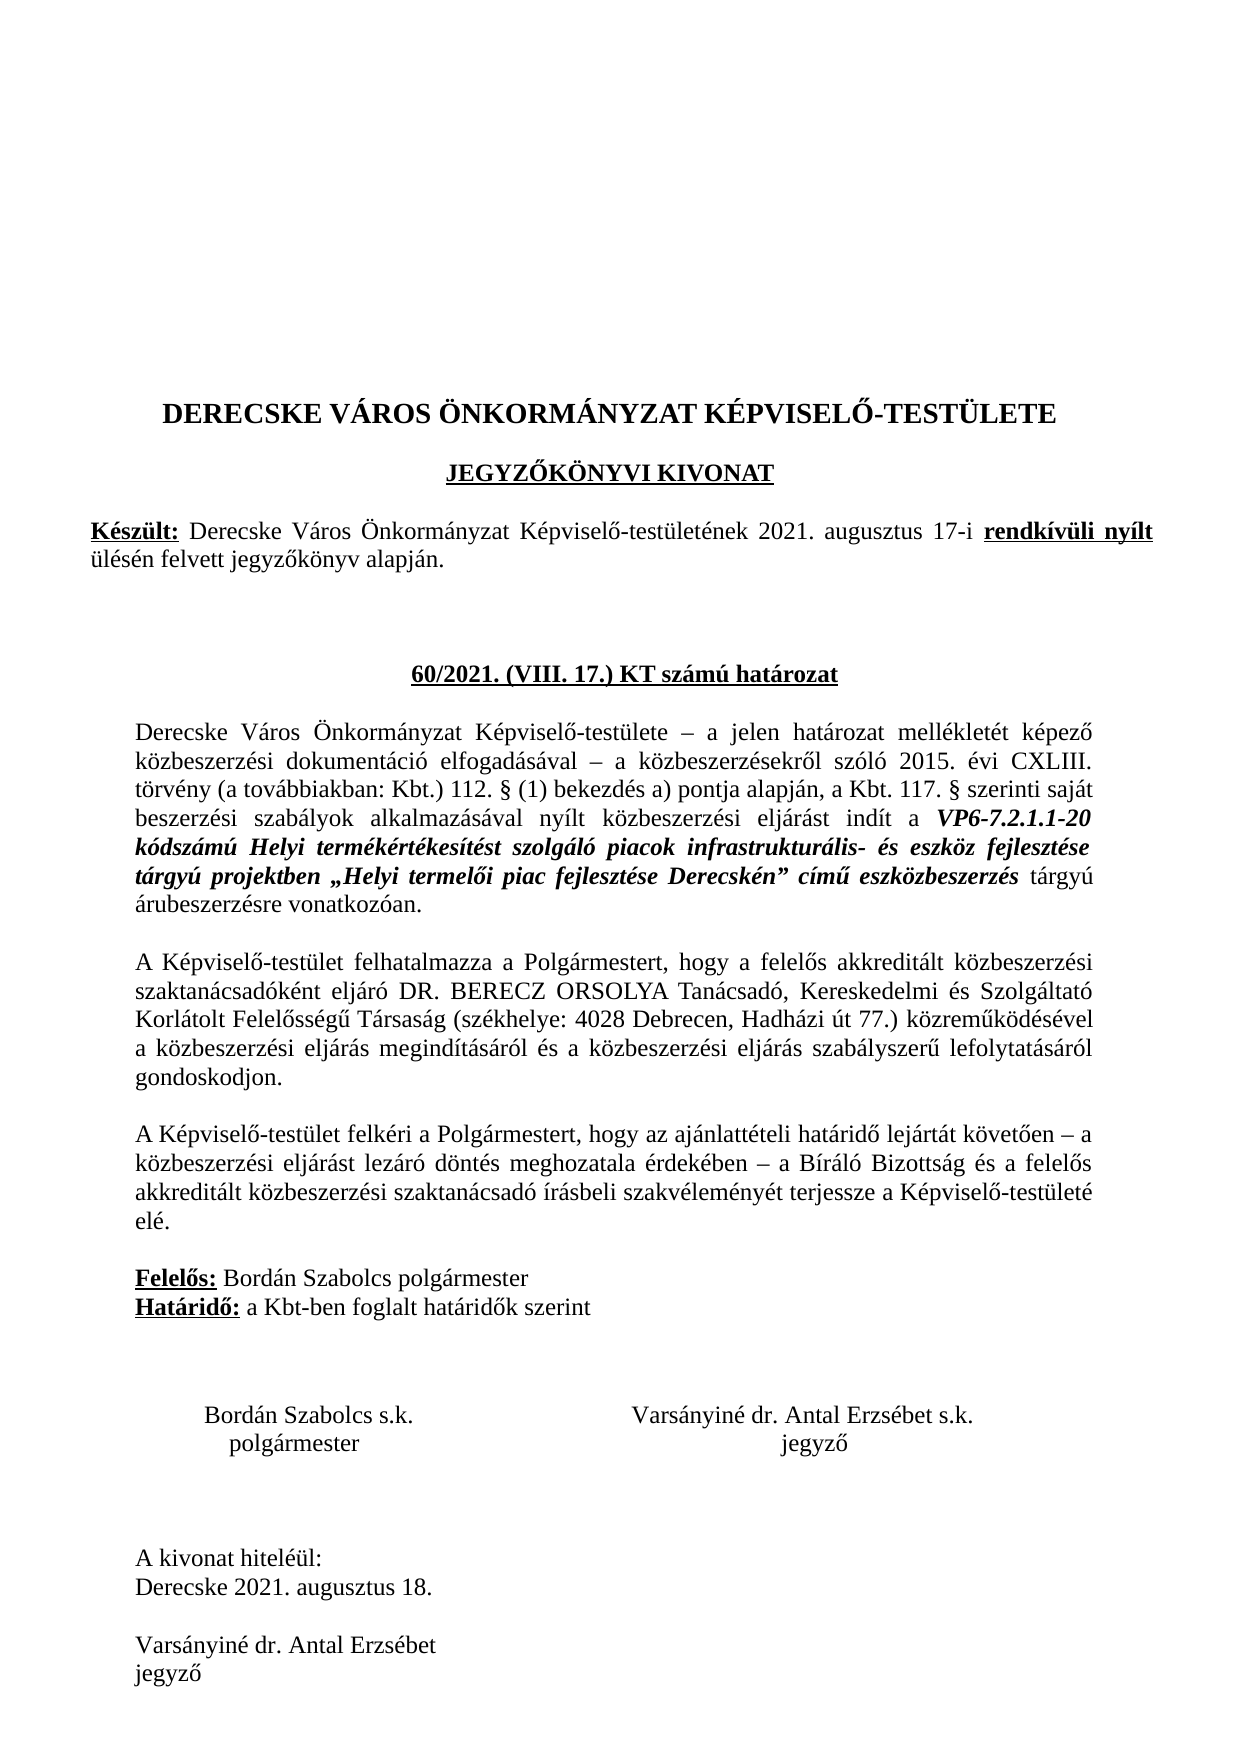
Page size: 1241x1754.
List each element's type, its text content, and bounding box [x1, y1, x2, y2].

text Határidő: a Kbt-ben foglalt határidők szerint [135, 1292, 1093, 1321]
text DERECSKE VÁROS ÖNKORMÁNYZAT KÉPVISELŐ-TESTÜLETE [31, 396, 1188, 429]
text Derecske 2021. augusztus 18. [135, 1572, 1188, 1601]
text A Képviselő-testület felhatalmazza a Polgármestert, hogy a felelős akkreditált közbeszerzési szaktanácsadóként eljáró DR. BERECZ ORSOLYA Tanácsadó, Kereskedelmi és Szolgáltató Korlátolt Felelősségű Társaság (székhelye: 4028 Debrecen, Hadházi út 77.) közreműködésével a közbeszerzési eljárás megindításáról és a közbeszerzési eljárás szabályszerű lefolytatásáról gondoskodjon. [135, 947, 1093, 1091]
text Varsányiné dr. Antal Erzsébet [135, 1630, 1188, 1658]
text A kivonat hiteléül: [135, 1543, 1188, 1572]
text Bordán Szabolcs s.k. Varsányiné dr. Antal Erzsébet s.k. [179, 1400, 1188, 1428]
text 60/2021. (VIII. 17.) KT számú határozat [149, 659, 1100, 688]
text Készült: Derecske Város Önkormányzat Képviselő-testületének 2021. augusztus 17-i rendkívüli nyílt ülésén felvett jegyzőkönyv alapján. [90, 516, 1153, 573]
text JEGYZŐKÖNYVI KIVONAT [31, 458, 1188, 487]
text Felelős: Bordán Szabolcs polgármester [135, 1263, 1093, 1292]
text Derecske Város Önkormányzat Képviselő-testülete – a jelen határozat mellékletét képező közbeszerzési dokumentáció elfogadásával – a közbeszerzésekről szóló 2015. évi CXLIII. törvény (a továbbiakban: Kbt.) 112. § (1) bekezdés a) pontja alapján, a Kbt. 117. § szerinti saját beszerzési szabályok alkalmazásával nyílt közbeszerzési eljárást indít a VP6-7.2.1.1-20 kódszámú Helyi termékértékesítést szolgáló piacok infrastrukturális- és eszköz fejlesztése tárgyú projektben „Helyi termelői piac fejlesztése Derecskén” című eszközbeszerzés tárgyú árubeszerzésre vonatkozóan. [135, 717, 1093, 918]
text jegyző [135, 1658, 1188, 1687]
text A Képviselő-testület felkéri a Polgármestert, hogy az ajánlattételi határidő lejártát követően – a közbeszerzési eljárást lezáró döntés meghozatala érdekében – a Bíráló Bizottság és a felelős akkreditált közbeszerzési szaktanácsadó írásbeli szakvéleményét terjessze a Képviselő-testületé elé. [135, 1119, 1093, 1234]
text polgármester jegyző [179, 1428, 1099, 1457]
